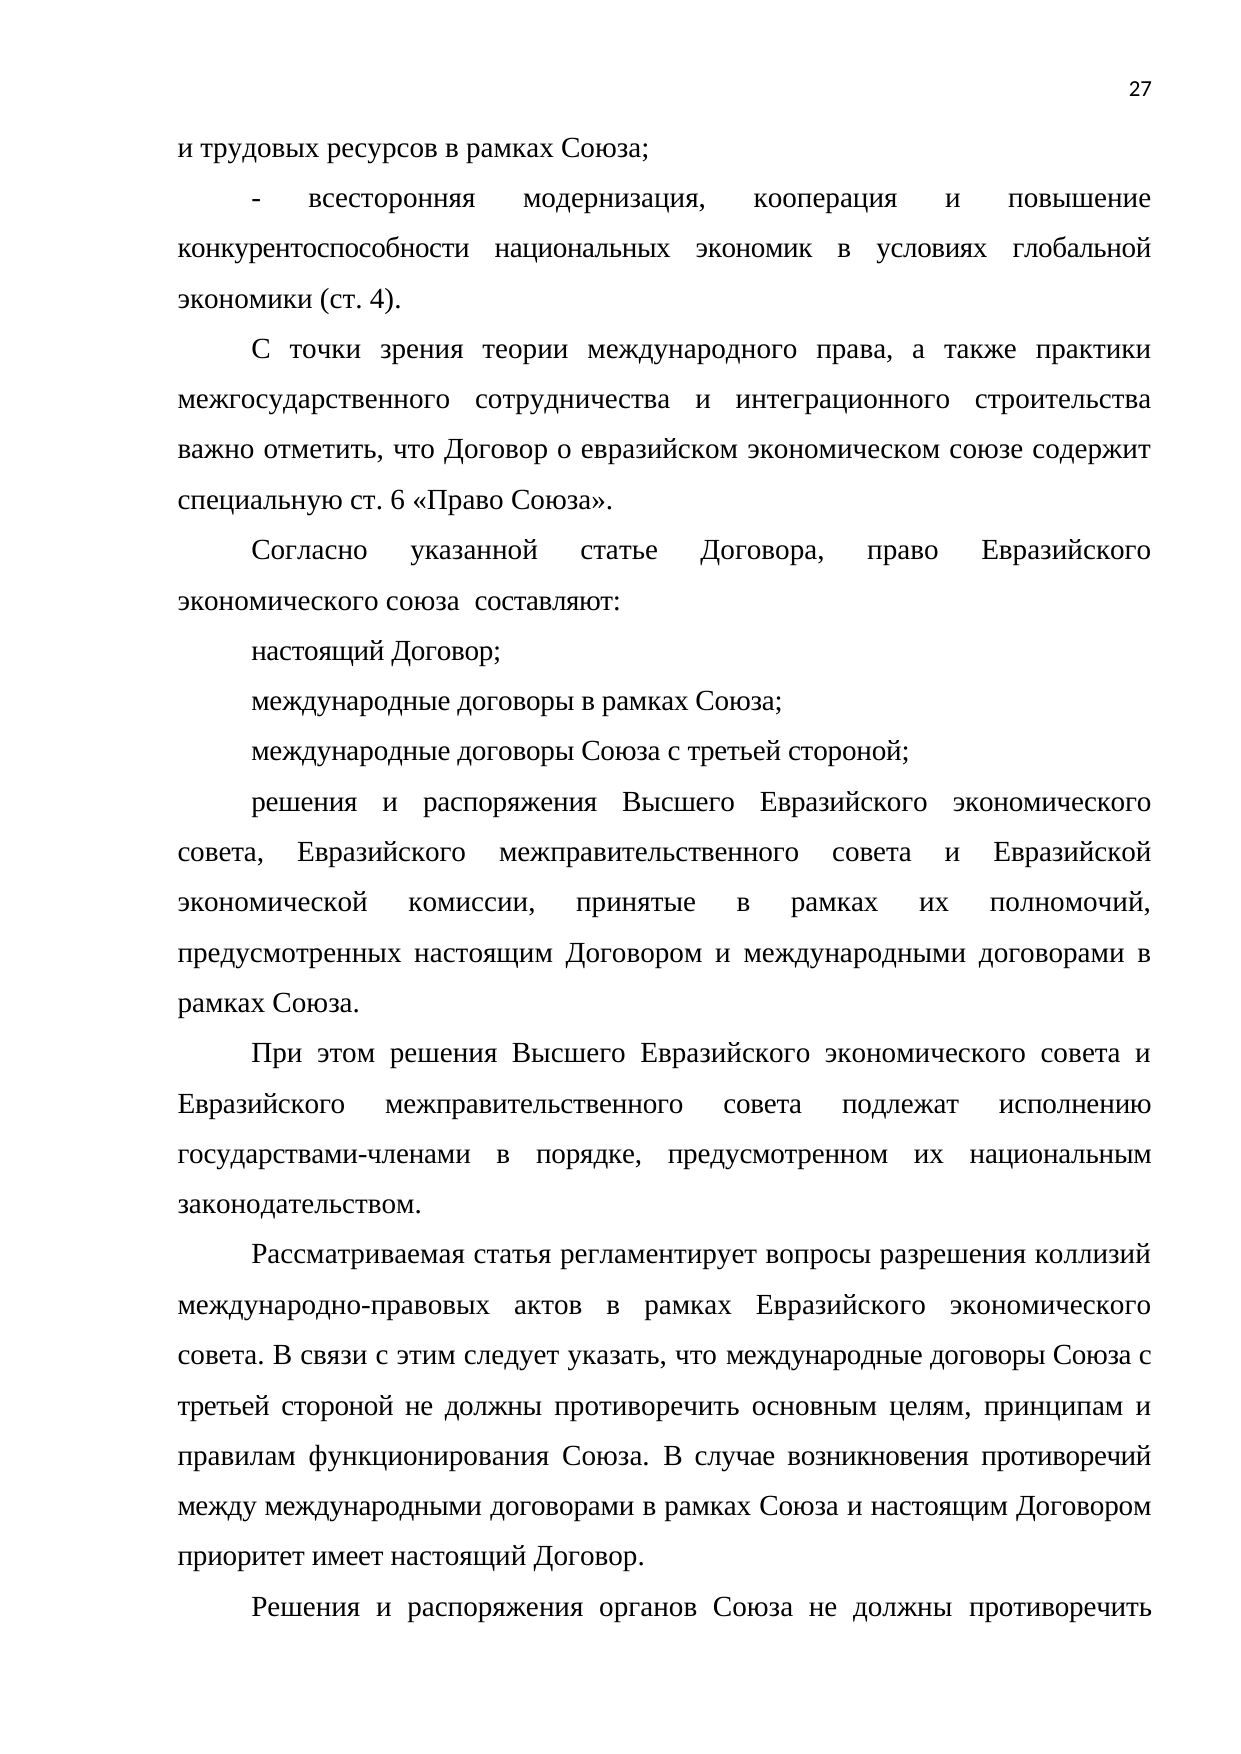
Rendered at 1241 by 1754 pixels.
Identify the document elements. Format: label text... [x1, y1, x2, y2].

text международные договоры Союза с третьей стороной; [177, 733, 1152, 767]
text - всесторонняя модернизация, кооперация и повышение конкурентоспособности национальных экономик в условиях глобальной экономики (ст. 4). [177, 180, 1152, 314]
text Согласно указанной статье Договора, право Евразийского экономического союза составляют: [177, 532, 1152, 616]
text международные договоры в рамках Союза; [177, 683, 1152, 717]
text Рассматриваемая статья регламентирует вопросы разрешения коллизий международно-правовых актов в рамках Евразийского экономического совета. В связи с этим следует указать, что международные договоры Союза с третьей стороной не должны противоречить основным целям, принципам и правилам функционирования Союза. В случае возникновения противоречий между международными договорами в рамках Союза и настоящим Договором приоритет имеет настоящий Договор. [177, 1237, 1152, 1572]
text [177, 130, 1152, 163]
text При этом решения Высшего Евразийского экономического совета и Евразийского межправительственного совета подлежат исполнению государствами-членами в порядке, предусмотренном их национальным законодательством. [177, 1035, 1152, 1220]
text настоящий Договор; [177, 633, 1152, 666]
text решения и распоряжения Высшего Евразийского экономического совета, Евразийского межправительственного совета и Евразийской экономической комиссии, принятые в рамках их полномочий, предусмотренных настоящим Договором и международными договорами в рамках Союза. [177, 784, 1152, 1019]
text С точки зрения теории международного права, а также практики межгосударственного сотрудничества и интеграционного строительства важно отметить, что Договор о евразийском экономическом союзе содержит специальную ст. 6 «Право Союза». [177, 331, 1152, 516]
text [177, 1589, 1152, 1622]
